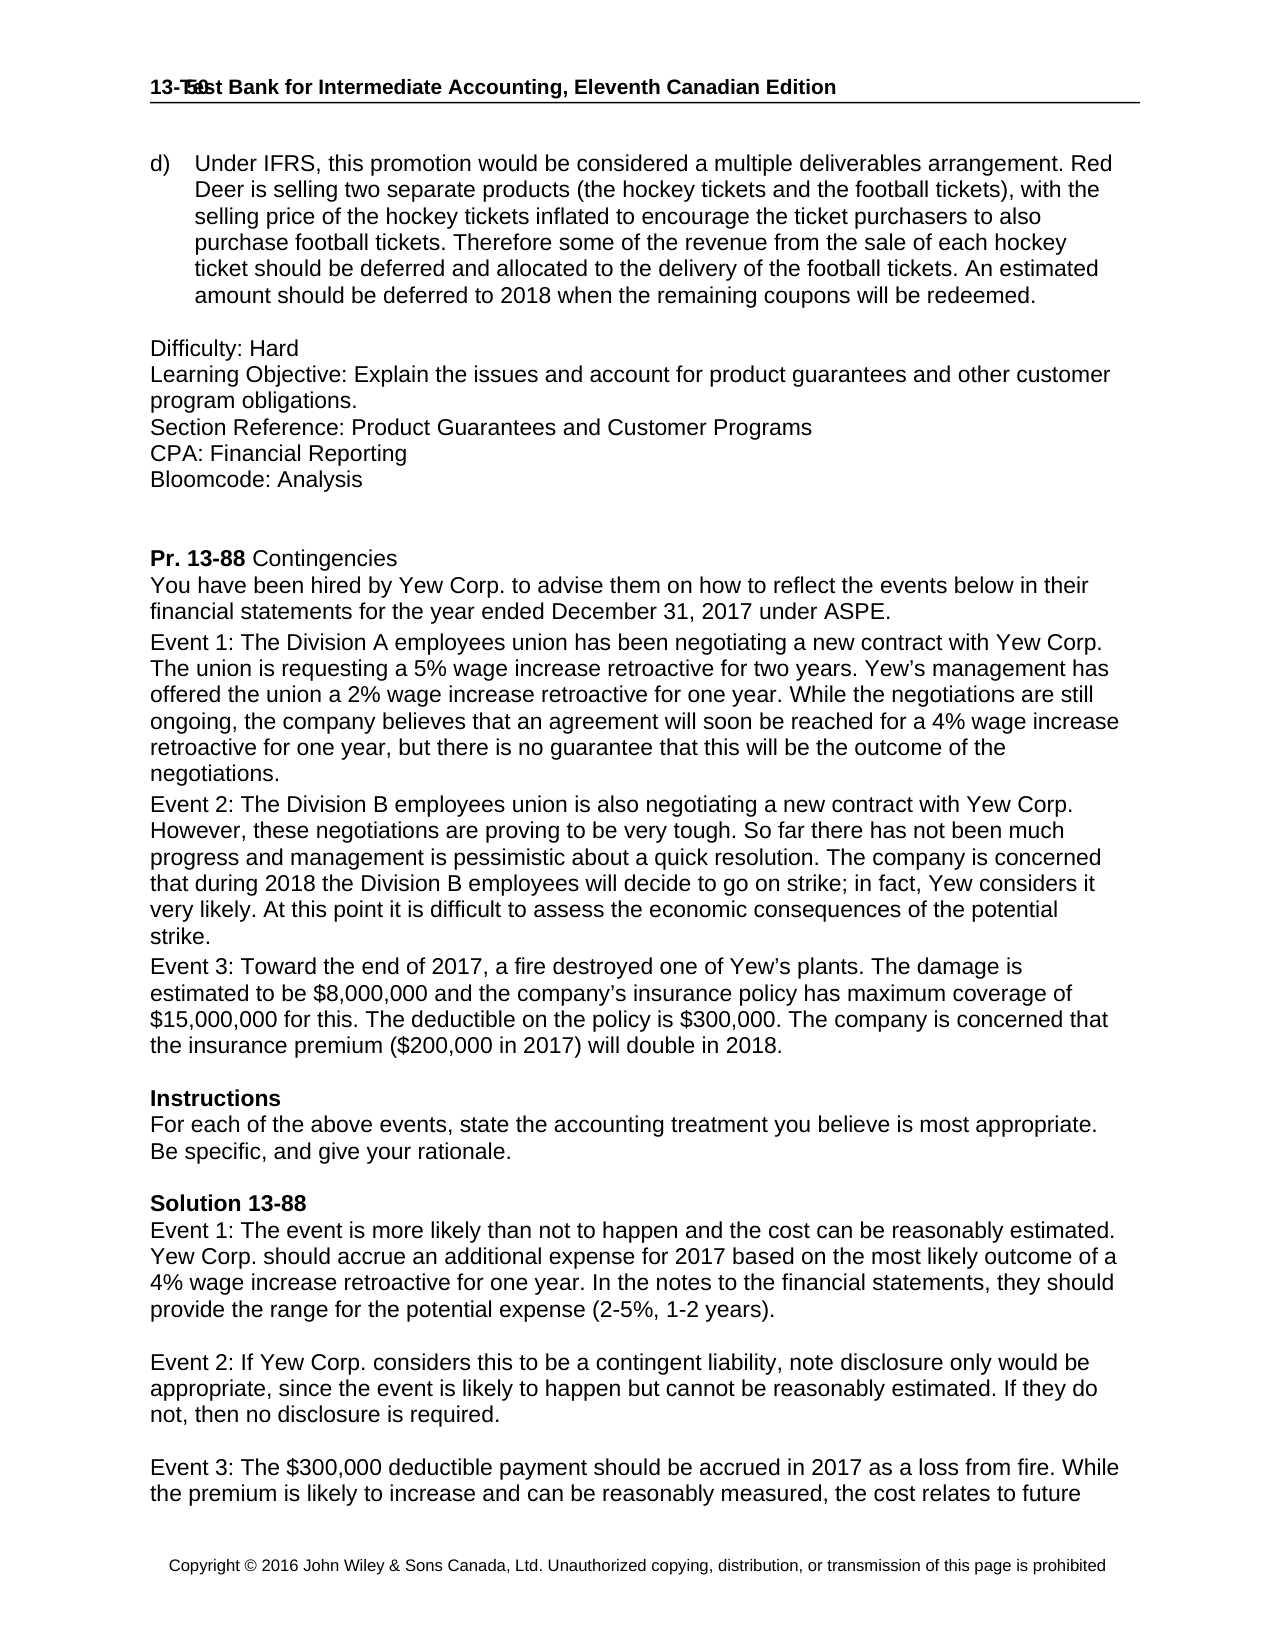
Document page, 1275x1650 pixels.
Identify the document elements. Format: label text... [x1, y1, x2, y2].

list For each of the above events, state the accounting treatment you believe is most appropriate. Be specific, and give your rationale. [150, 1111, 1125, 1164]
text You have been hired by Yew Corp. to advise them on how to reflect the events below in their financial statements for the year ended December 31, 2017 under ASPE. [150, 572, 1125, 624]
text Event 1: The Division A employees union has been negotiating a new contract with Yew Corp. The union is requesting a 5% wage increase retroactive for two years. Yew’s management has offered the union a 2% wage increase retroactive for one year. While the negotiations are still ongoing, the company believes that an agreement will soon be reached for a 4% wage increase retroactive for one year, but there is no guarantee that this will be the outcome of the negotiations. [150, 628, 1125, 787]
text Bloomcode: Analysis [150, 466, 1125, 493]
text CPA: Financial Reporting [150, 440, 1125, 466]
list Event 1: The event is more likely than not to happen and the cost can be reasonably estimated. Yew Corp. should accrue an additional expense for 2017 based on the most likely outcome of a 4% wage increase retroactive for one year. In the notes to the financial statements, they should provide the range for the potential expense (2-5%, 1-2 years). [150, 1217, 1125, 1322]
list Event 2: If Yew Corp. considers this to be a contingent liability, note disclosure only would be appropriate, since the event is likely to happen but cannot be reasonably estimated. If they do not, then no disclosure is required. [150, 1348, 1125, 1427]
text Learning Objective: Explain the issues and account for product guarantees and other customer program obligations. [150, 361, 1125, 413]
text Difficulty: Hard [150, 334, 1125, 361]
text Pr. 13-88 Contingencies [150, 545, 1125, 572]
list d) Under IFRS, this promotion would be considered a multiple deliverables arrangement. Red Deer is selling two separate products (the hockey tickets and the football tickets), with the selling price of the hockey tickets inflated to encourage the ticket purchasers to also purchase football tickets. Therefore some of the revenue from the sale of each hockey ticket should be deferred and allocated to the delivery of the football tickets. An estimated amount should be deferred to 2018 when the remaining coupons will be redeemed. [150, 150, 1125, 308]
text Event 2: The Division B employees union is also negotiating a new contract with Yew Corp. However, these negotiations are proving to be very tough. So far there has not been much progress and management is pessimistic about a quick resolution. The company is concerned that during 2018 the Division B employees will decide to go on strike; in fact, Yew considers it very likely. At this point it is difficult to assess the economic consequences of the potential strike. [150, 791, 1125, 949]
list Solution 13-88 [150, 1190, 1125, 1217]
text Event 3: Toward the end of 2017, a fire destroyed one of Yew’s plants. The damage is estimated to be $8,000,000 and the company’s insurance policy has maximum coverage of $15,000,000 for this. The deductible on the policy is $300,000. The company is concerned that the insurance premium ($200,000 in 2017) will double in 2018. [150, 953, 1125, 1058]
text Section Reference: Product Guarantees and Customer Programs [150, 413, 1125, 440]
text Instructions [150, 1085, 1125, 1111]
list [150, 1454, 1125, 1507]
